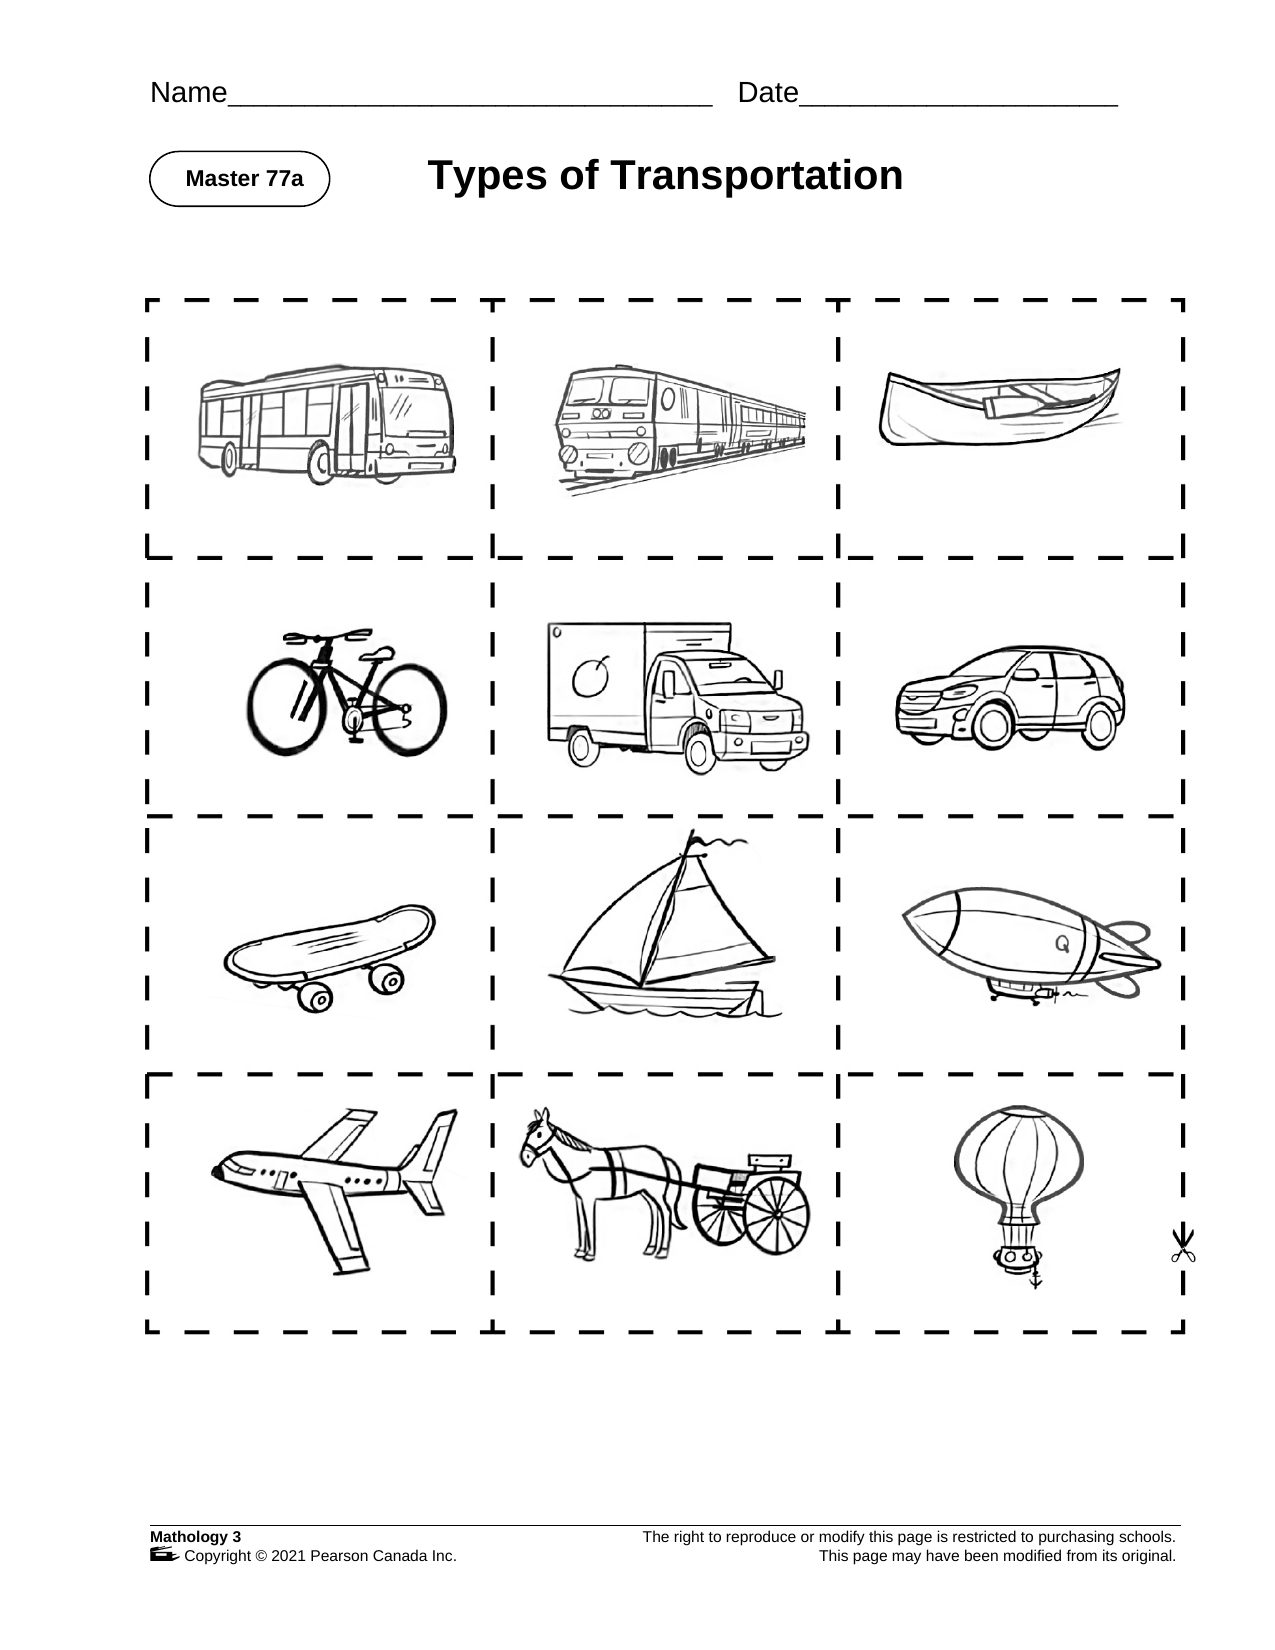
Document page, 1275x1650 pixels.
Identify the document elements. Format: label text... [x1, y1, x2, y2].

picture [136, 286, 1199, 1350]
text Types of Transportation [306, 150, 1181, 198]
picture [150, 1546, 180, 1561]
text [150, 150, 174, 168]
